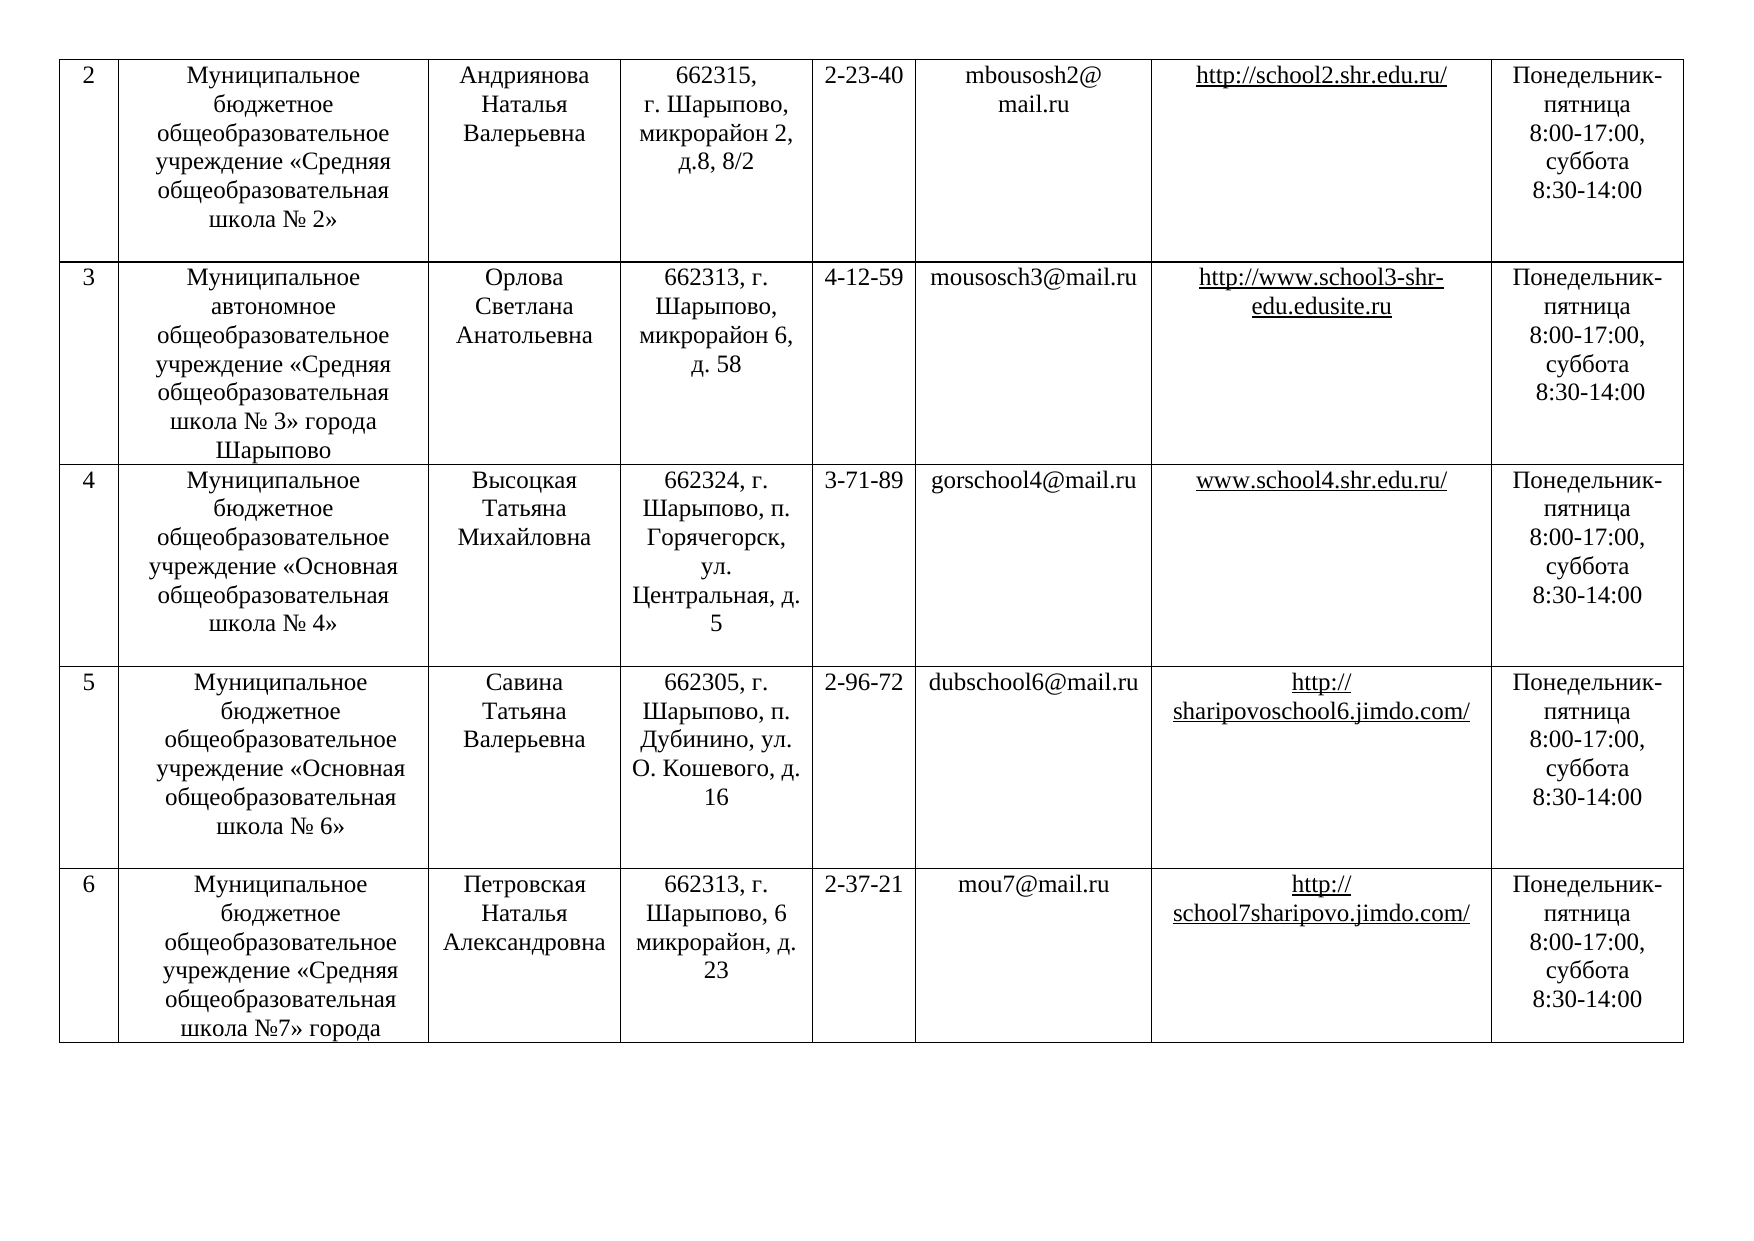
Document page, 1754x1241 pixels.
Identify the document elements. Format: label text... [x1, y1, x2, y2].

table_cell . Шарыпово, п. Горячегорск, ул. Центральная, д. 5 [621, 465, 812, 666]
table_cell Понедельник-пятница 8:00-17:00, суббота 8:30-14:00 [1492, 263, 1683, 464]
table_cell 2-23-40 [813, 60, 915, 261]
table_cell gorschool4@mail.ru [916, 465, 1151, 666]
table_cell 662315, г. Шарыпово, микрорайон 2, д.8, 8/2 [621, 60, 812, 261]
table_cell 2-96-72 [813, 667, 915, 868]
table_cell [119, 869, 428, 1042]
table_cell http://sharipovoschool6.jimdo.com/ [1152, 667, 1491, 868]
table_cell www.school4.shr.edu.ru/ [1152, 465, 1491, 666]
table_cell 3 [60, 263, 118, 464]
table_cell 3-71-89 [813, 465, 915, 666]
table_cell Муниципальное бюджетное общеобразовательное учреждение «Основная общеобразовательная школа № 4» [119, 465, 428, 666]
table_cell Понедельник-пятница 8:00-17:00, суббота 8:30-14:00 [1492, 465, 1683, 666]
table_cell mbousosh2@ mail.ru [916, 60, 1151, 261]
table_cell http://www.school3-shr-edu.edusite.ru [1152, 263, 1491, 464]
table_cell Андриянова Наталья Валерьевна [429, 60, 620, 261]
table_cell 4-12-59 [813, 263, 915, 464]
table_cell Высоцкая Татьяна Михайловна [429, 465, 620, 666]
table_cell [1492, 60, 1683, 261]
table_cell Орлова Светлана Анатольевна [429, 263, 620, 464]
table_cell 2 [60, 60, 118, 261]
table_cell . Шарыпово, п. Дубинино, ул. О. Кошевого, д. 16 [621, 667, 812, 868]
table_cell Муниципальное автономное общеобразовательное учреждение «Средняя общеобразовательная школа № 3» города Шарыпово [119, 263, 428, 464]
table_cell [1492, 869, 1683, 1042]
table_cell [621, 869, 812, 1042]
table_cell Муниципальное бюджетное общеобразовательное учреждение «Основная общеобразовательная школа № 6» [119, 667, 428, 868]
table_cell mousosch3@mail.ru [916, 263, 1151, 464]
table_cell Понедельник- пятница 8:00-17:00, суббота 8:30-14:00 [1492, 667, 1683, 868]
table_cell dubschool6@mail.ru [916, 667, 1151, 868]
table_cell Савина Татьяна Валерьевна [429, 667, 620, 868]
table_cell Муниципальное бюджетное общеобразовательное учреждение «Средняя общеобразовательная школа № 2» [119, 60, 428, 261]
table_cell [429, 869, 620, 1042]
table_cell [1152, 869, 1491, 1042]
table_cell 6 [60, 869, 118, 1042]
table_cell 5 [60, 667, 118, 868]
table_cell http://school2.shr.edu.ru/ [1152, 60, 1491, 261]
table_cell 2-37-21 [813, 869, 915, 1042]
table_cell . Шарыпово, микрорайон 6, д. 58 [621, 263, 812, 464]
table_cell mou7@mail.ru [916, 869, 1151, 1042]
table_cell 4 [60, 465, 118, 666]
